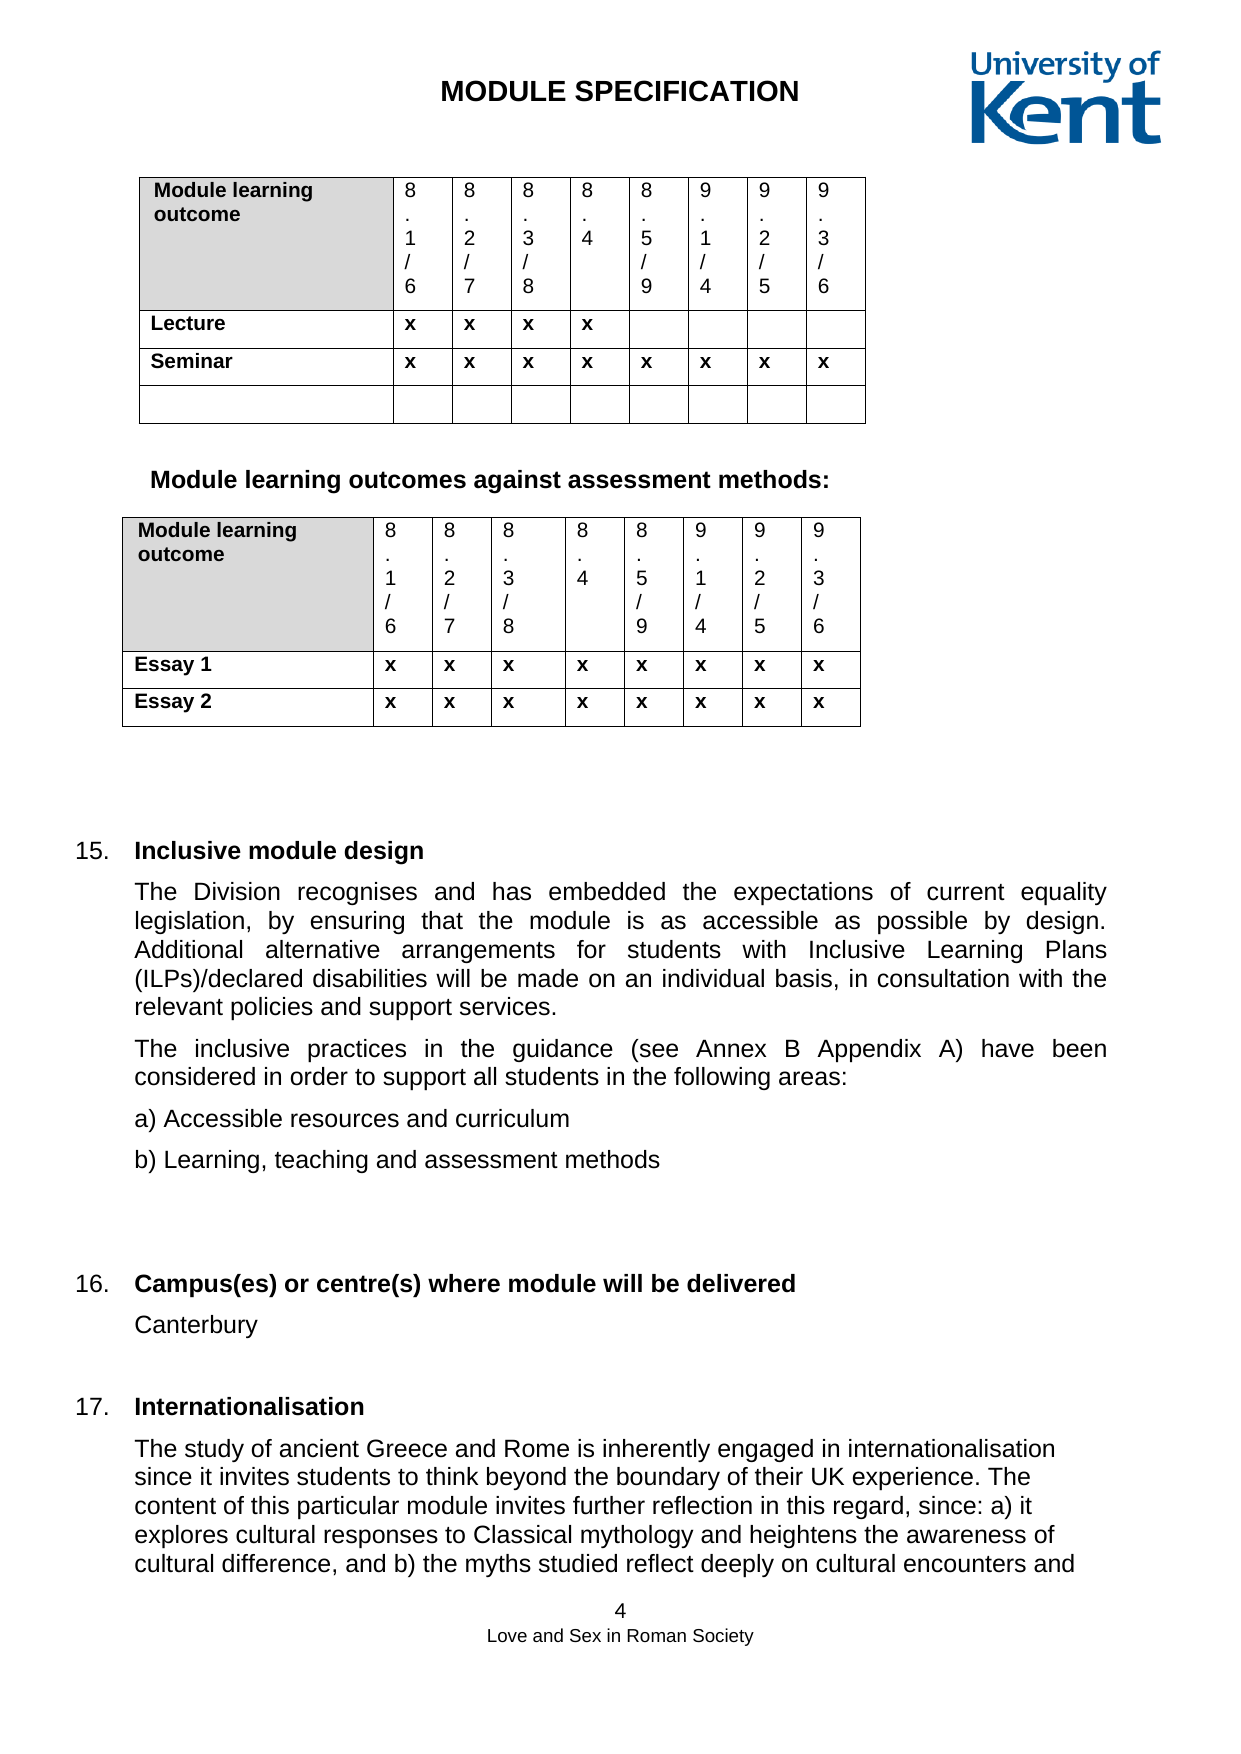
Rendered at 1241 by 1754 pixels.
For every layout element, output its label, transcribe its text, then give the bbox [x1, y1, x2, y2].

table_cell [630, 311, 688, 347]
table_cell Essay 1 [123, 652, 373, 688]
table_cell x [743, 652, 801, 688]
table_header Module learning outcome [140, 178, 393, 310]
table_header 8.2/7 [433, 518, 491, 651]
table_cell x [802, 689, 860, 726]
text a) Accessible resources and curriculum [134, 1103, 1109, 1132]
table_cell Seminar [140, 349, 393, 385]
table_cell x [512, 311, 570, 347]
table_header 9.3/6 [807, 178, 865, 310]
table_cell [453, 386, 511, 422]
table_header Module learning outcome [123, 518, 373, 651]
table_cell x [453, 311, 511, 347]
table_header 8.5/9 [625, 518, 683, 651]
table_cell x [394, 349, 452, 385]
table_header 8.1/6 [394, 178, 452, 310]
picture [970, 48, 1163, 145]
table_header 8.4 [571, 178, 629, 310]
table_cell x [630, 349, 688, 385]
text b) Learning, teaching and assessment methods [134, 1145, 1109, 1173]
table_cell [689, 311, 747, 347]
table_cell x [492, 689, 565, 726]
table_cell x [433, 652, 491, 688]
text The Division recognises and has embedded the expectations of current equality legislation, by ensuring that the module is as accessible as possible by design. Additional alternative arrangements for students with Inclusive Learning Plans (ILPs)/declared disabilities will be made on an individual basis, in consultation with the relevant policies and support services. [134, 877, 1109, 1021]
table_cell x [433, 689, 491, 726]
table_cell [689, 386, 747, 422]
table_cell [394, 386, 452, 422]
table_cell x [807, 349, 865, 385]
table_cell x [566, 652, 624, 688]
table_cell x [748, 349, 806, 385]
table_cell Essay 2 [123, 689, 373, 726]
table_cell [748, 311, 806, 347]
table_cell x [571, 311, 629, 347]
table_cell x [625, 652, 683, 688]
table_cell [512, 386, 570, 422]
subtitle Campus(es) or centre(s) where module will be delivered [75, 1268, 1109, 1297]
table_header 9.2/5 [748, 178, 806, 310]
table_cell x [453, 349, 511, 385]
table_cell x [802, 652, 860, 688]
text Module learning outcomes against assessment methods: [119, 465, 1109, 493]
table_cell [748, 386, 806, 422]
table_cell [630, 386, 688, 422]
table_cell [807, 311, 865, 347]
table_cell x [492, 652, 565, 688]
table_header 8.3/8 [492, 518, 565, 651]
table_cell [571, 386, 629, 422]
table_cell [140, 386, 393, 422]
table_cell x [689, 349, 747, 385]
table_cell Lecture [140, 311, 393, 347]
table_header 8.2/7 [453, 178, 511, 310]
table_cell x [566, 689, 624, 726]
text The inclusive practices in the guidance (see Annex B Appendix A) have been considered in order to support all students in the following areas: [134, 1033, 1109, 1091]
table_header 9.1/4 [684, 518, 742, 651]
table_cell x [394, 311, 452, 347]
table_cell x [684, 689, 742, 726]
table_cell x [743, 689, 801, 726]
table_header 9.1/4 [689, 178, 747, 310]
table_cell x [625, 689, 683, 726]
table_header 8.4 [566, 518, 624, 651]
text Canterbury [119, 1310, 1109, 1338]
table_cell x [684, 652, 742, 688]
table_cell x [374, 652, 432, 688]
subtitle Inclusive module design [75, 836, 1109, 865]
table_cell x [512, 349, 570, 385]
table_header 8.5/9 [630, 178, 688, 310]
table_cell [807, 386, 865, 422]
table_header 9.3/6 [802, 518, 860, 651]
table_cell x [374, 689, 432, 726]
table_header 9.2/5 [743, 518, 801, 651]
table_header 8.3/8 [512, 178, 570, 310]
table_cell x [571, 349, 629, 385]
subtitle Internationalisation [75, 1392, 1109, 1421]
table_header 8.1/6 [374, 518, 432, 651]
